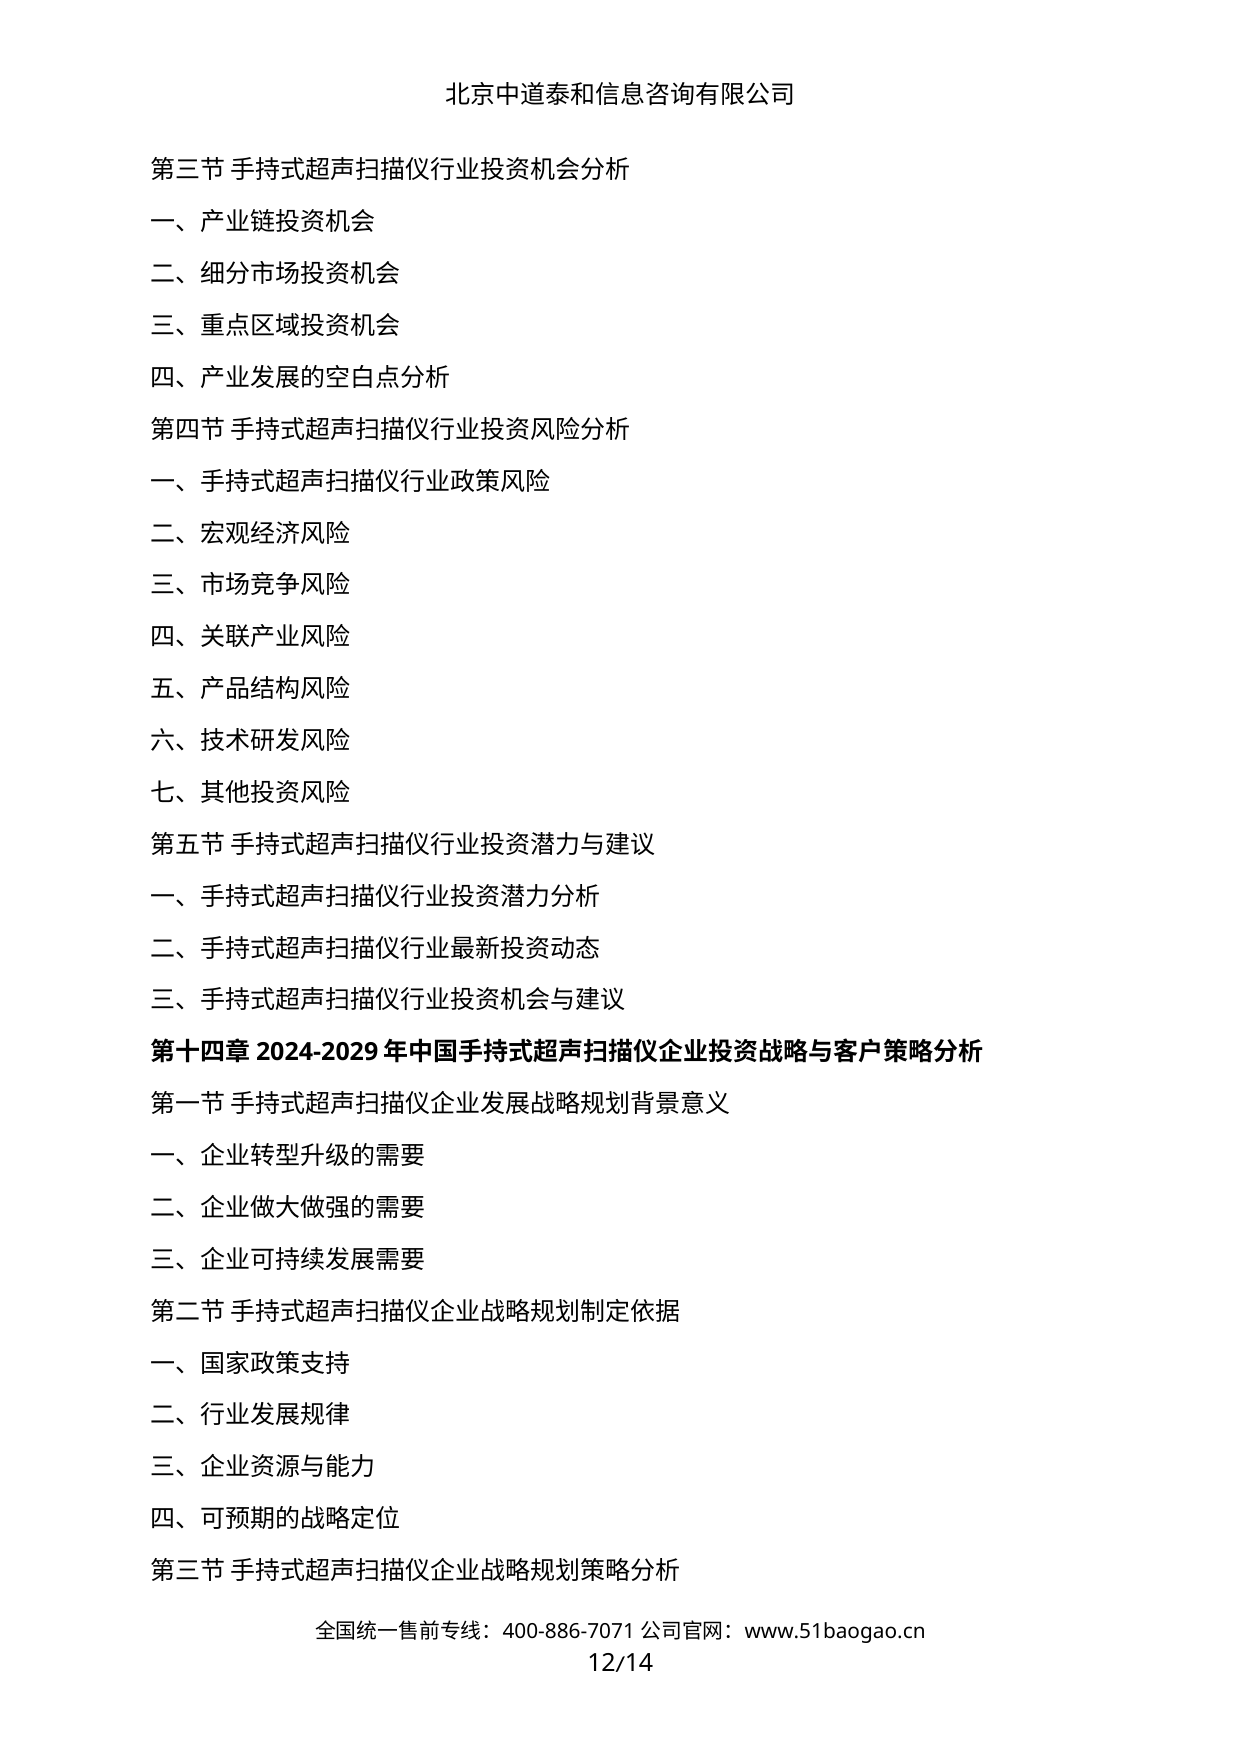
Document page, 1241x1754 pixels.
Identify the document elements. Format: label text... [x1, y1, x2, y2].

text 二、企业做大做强的需要 [150, 1187, 1090, 1224]
text 三、市场竞争风险 [150, 565, 1090, 601]
text 六、技术研发风险 [150, 721, 1090, 757]
text 四、关联产业风险 [150, 617, 1090, 653]
text 一、手持式超声扫描仪行业投资潜力分析 [150, 876, 1090, 912]
text 第三节 手持式超声扫描仪企业战略规划策略分析 [150, 1551, 1090, 1587]
text 第二节 手持式超声扫描仪企业战略规划制定依据 [150, 1291, 1090, 1327]
text 一、手持式超声扫描仪行业政策风险 [150, 461, 1090, 497]
text 二、手持式超声扫描仪行业最新投资动态 [150, 928, 1090, 964]
text 第十四章 2024-2029年中国手持式超声扫描仪企业投资战略与客户策略分析 [150, 1032, 1090, 1068]
text 五、产品结构风险 [150, 669, 1090, 705]
text 二、行业发展规律 [150, 1395, 1090, 1431]
text 第四节 手持式超声扫描仪行业投资风险分析 [150, 409, 1090, 446]
text 第一节 手持式超声扫描仪企业发展战略规划背景意义 [150, 1084, 1090, 1120]
text 七、其他投资风险 [150, 772, 1090, 809]
text 第三节 手持式超声扫描仪行业投资机会分析 [150, 150, 1090, 186]
text 三、重点区域投资机会 [150, 306, 1090, 342]
text 第五节 手持式超声扫描仪行业投资潜力与建议 [150, 824, 1090, 861]
text 二、细分市场投资机会 [150, 254, 1090, 290]
text 一、企业转型升级的需要 [150, 1136, 1090, 1172]
text 四、可预期的战略定位 [150, 1499, 1090, 1535]
text 一、国家政策支持 [150, 1343, 1090, 1379]
text 三、手持式超声扫描仪行业投资机会与建议 [150, 980, 1090, 1016]
text 四、产业发展的空白点分析 [150, 357, 1090, 394]
text 三、企业资源与能力 [150, 1447, 1090, 1483]
text 三、企业可持续发展需要 [150, 1239, 1090, 1276]
text 一、产业链投资机会 [150, 202, 1090, 238]
text 二、宏观经济风险 [150, 513, 1090, 549]
